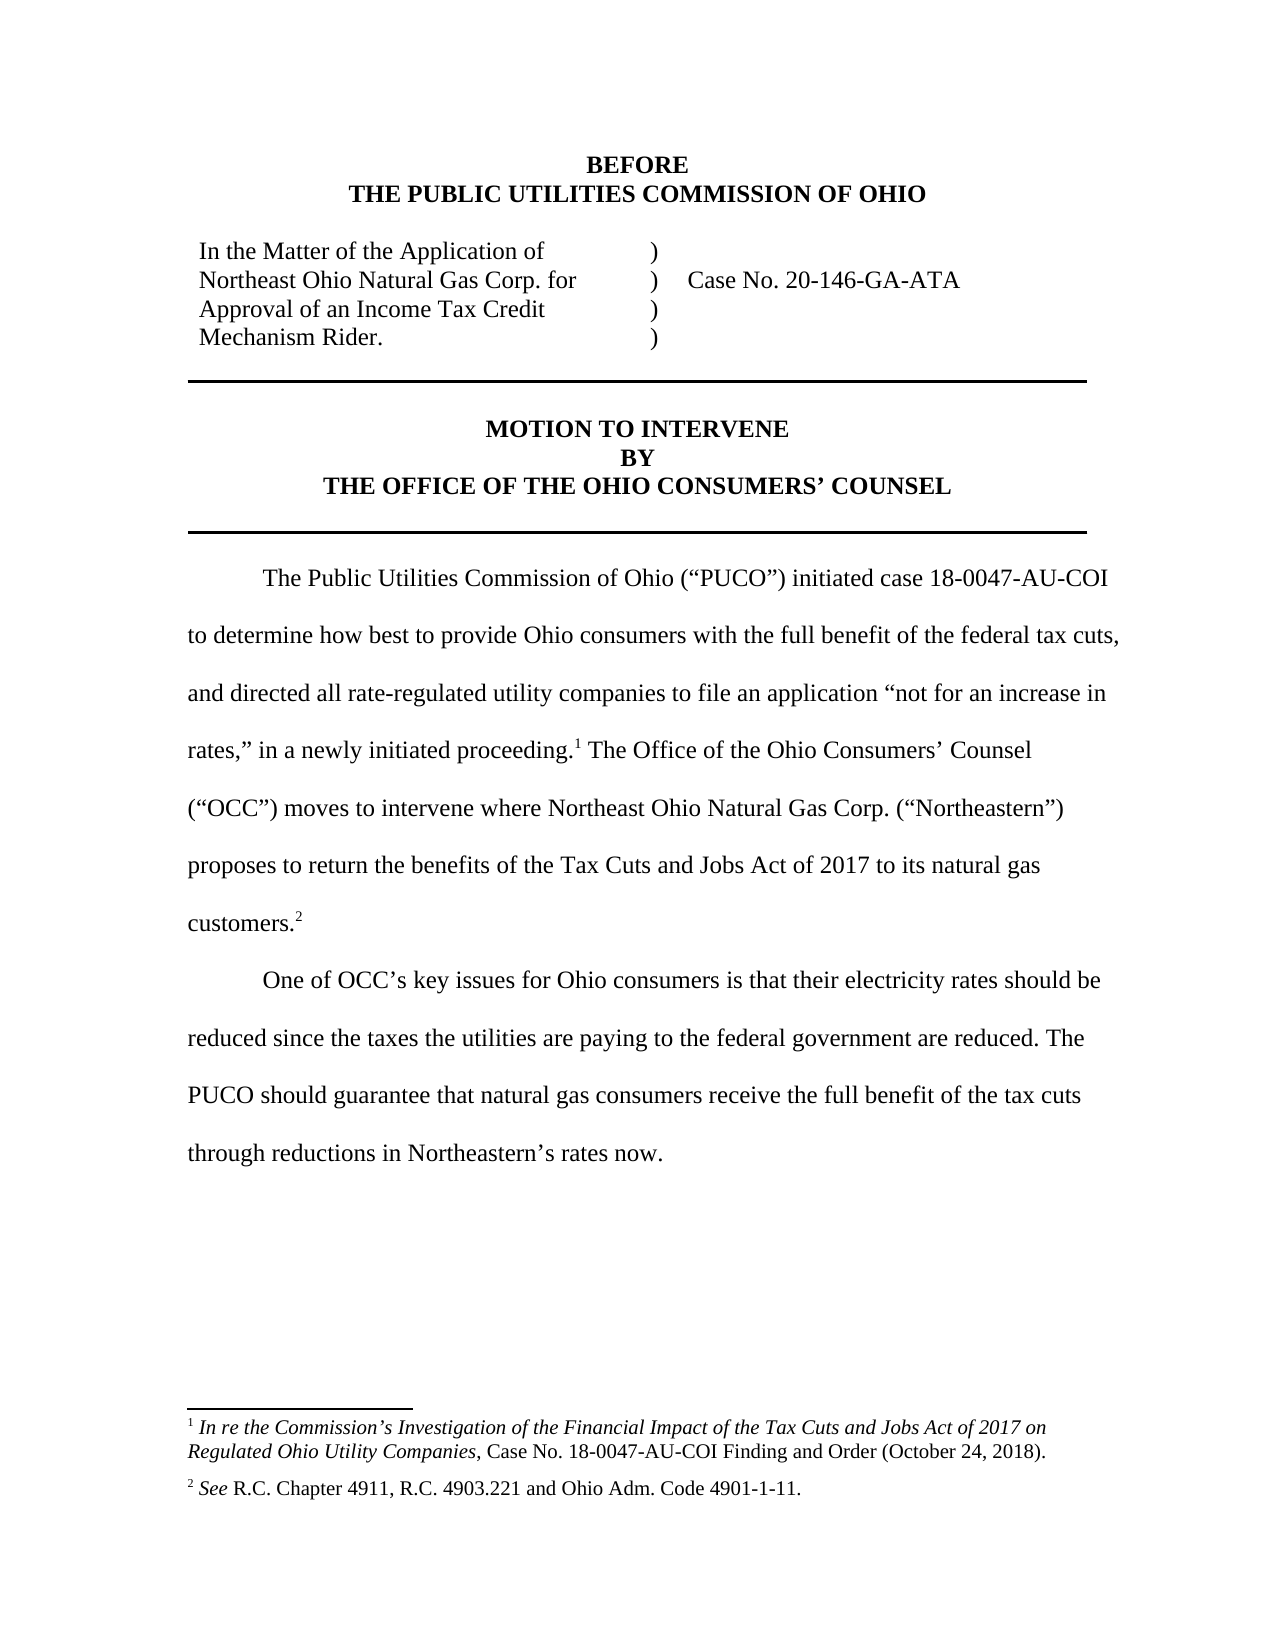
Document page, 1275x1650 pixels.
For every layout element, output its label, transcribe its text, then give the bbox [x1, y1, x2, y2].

text BEFORE [187, 150, 1087, 179]
table_header In the Matter of the Application of Northeast Ohio Natural Gas Corp. for Approval of an Income Tax Credit Mechanism Rider. [188, 236, 639, 380]
text THE PUBLIC UTILITIES COMMISSION OF OHIO [187, 179, 1087, 207]
text MOTION TO INTERVENE [187, 414, 1087, 443]
text The Public Utilities Commission of Ohio (“PUCO”) initiated case 18-0047-AU-COI to determine how best to provide Ohio consumers with the full benefit of the federal tax cuts, and directed all rate-regulated utility companies to file an application “not for an increase in rates,” in a newly initiated proceeding. The Office of the Ohio Consumers’ Counsel (“OCC”) moves to intervene where Northeast Ohio Natural Gas Corp. (“Northeastern”) proposes to return the benefits of the Tax Cuts and Jobs Act of 2017 to its natural gas customers. [187, 563, 1120, 937]
table_header Case No. 20-146-GA-ATA [676, 236, 1087, 380]
text One of OCC’s key issues for Ohio consumers is that their electricity rates should be reduced since the taxes the utilities are paying to the federal government are reduced. The PUCO should guarantee that natural gas consumers receive the full benefit of the tax cuts through reductions in Northeastern’s rates now. [187, 965, 1120, 1167]
text BY [187, 443, 1087, 471]
table_header ) ) ) ) [639, 236, 676, 380]
text THE OFFICE OF THE OHIO CONSUMERS’ COUNSEL [187, 471, 1087, 500]
